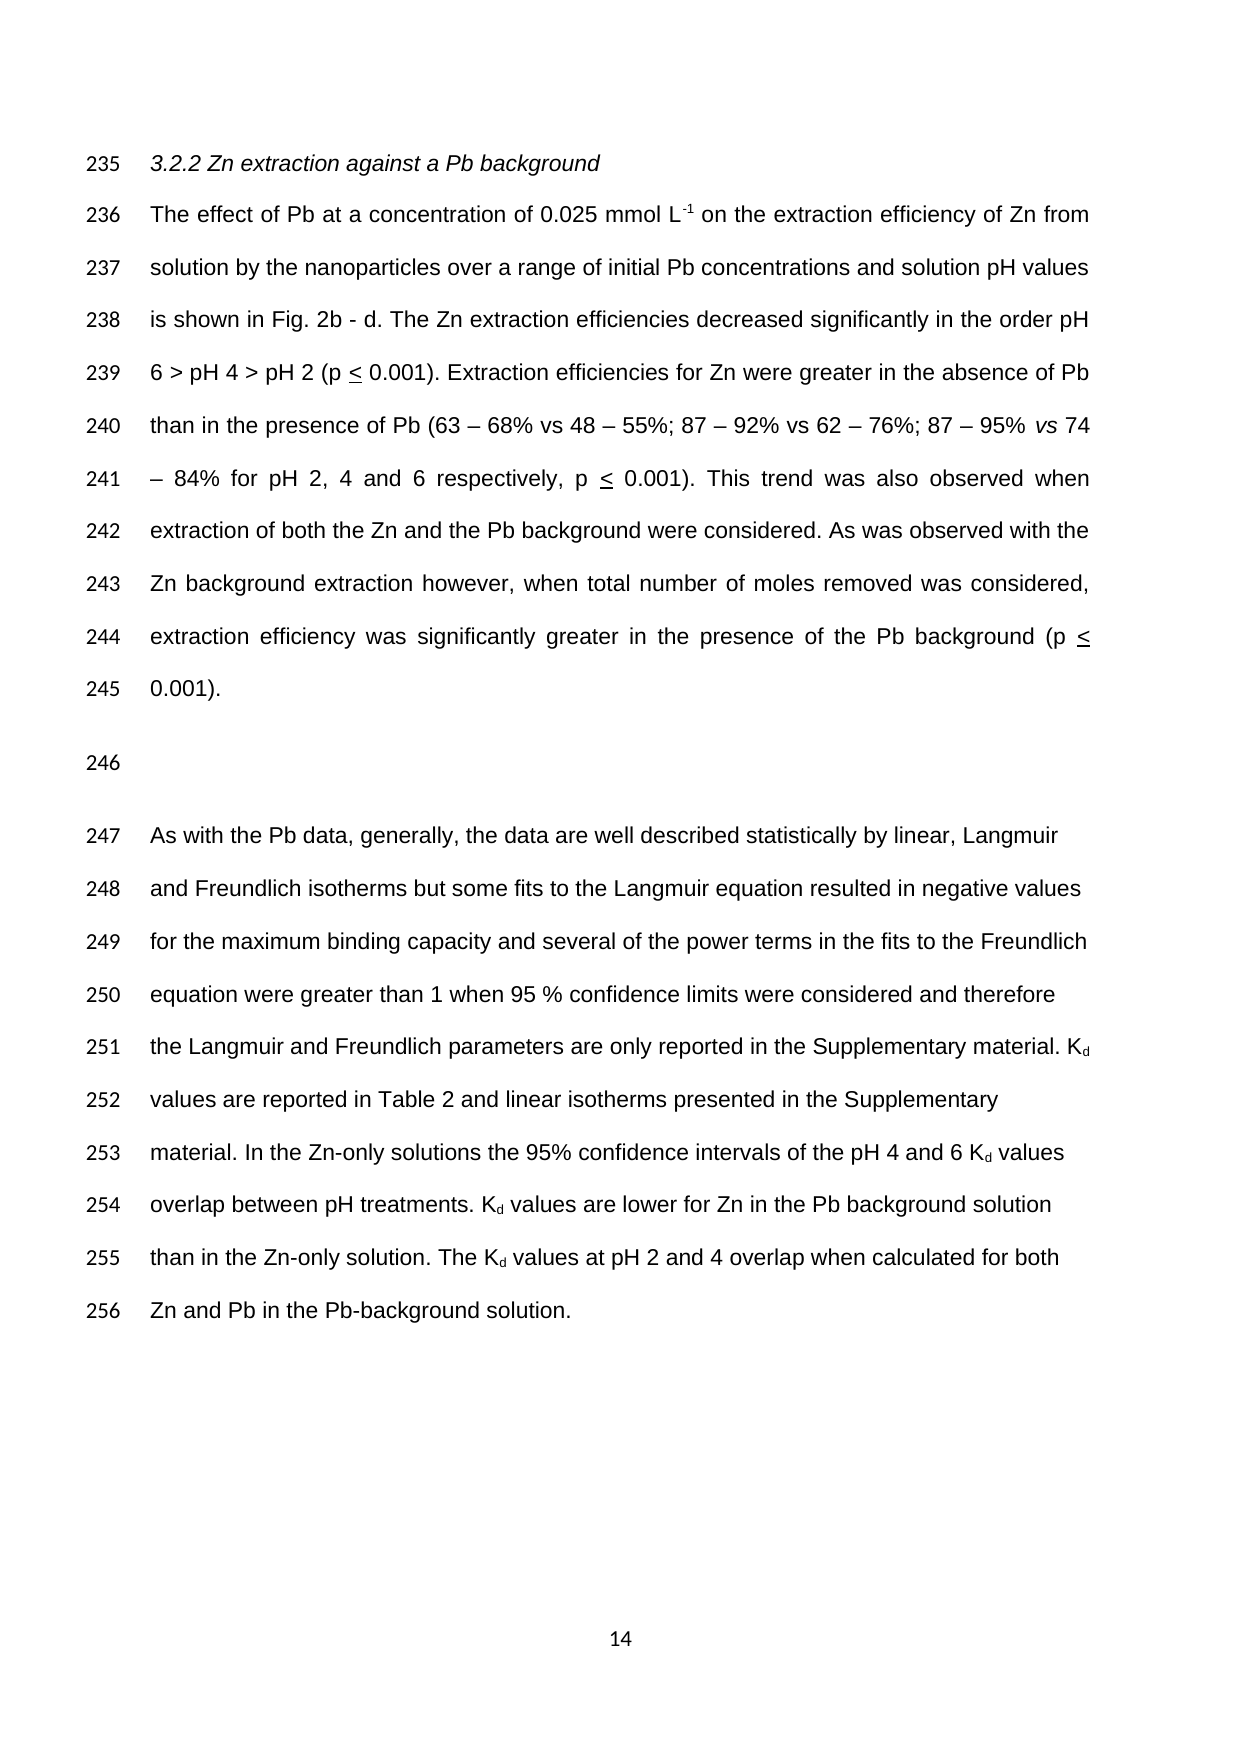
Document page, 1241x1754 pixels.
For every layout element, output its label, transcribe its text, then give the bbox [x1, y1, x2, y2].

text As with the Pb data, generally, the data are well described statistically by linear, Langmuir and Freundlich isotherms but some fits to the Langmuir equation resulted in negative values for the maximum binding capacity and several of the power terms in the fits to the Freundlich equation were greater than 1 when 95 % confidence limits were considered and therefore the Langmuir and Freundlich parameters are only reported in the Supplementary material. Kd values are reported in Table 2 and linear isotherms presented in the Supplementary material. In the Zn-only solutions the 95% confidence intervals of the pH 4 and 6 Kd values overlap between pH treatments. Kd values are lower for Zn in the Pb background solution than in the Zn-only solution. The Kd values at pH 2 and 4 overlap when calculated for both Zn and Pb in the Pb-background solution. [150, 822, 1090, 1323]
text 3.2.2 Zn extraction against a Pb background [150, 150, 1090, 176]
list The effect of Pb at a concentration of 0.025 mmol L-1 on the extraction efficiency of Zn from solution by the nanoparticles over a range of initial Pb concentrations and solution pH values is shown in Fig. 2b - d. The Zn extraction efficiencies decreased significantly in the order pH 6 > pH 4 > pH 2 (p < 0.001). Extraction efficiencies for Zn were greater in the absence of Pb than in the presence of Pb (63 – 68% vs 48 – 55%; 87 – 92% vs 62 – 76%; 87 – 95% vs 74 – 84% for pH 2, 4 and 6 respectively, p < 0.001). This trend was also observed when extraction of both the Zn and the Pb background were considered. As was observed with the Zn background extraction however, when total number of moles removed was considered, extraction efficiency was significantly greater in the presence of the Pb background (p < 0.001). [150, 201, 1090, 702]
